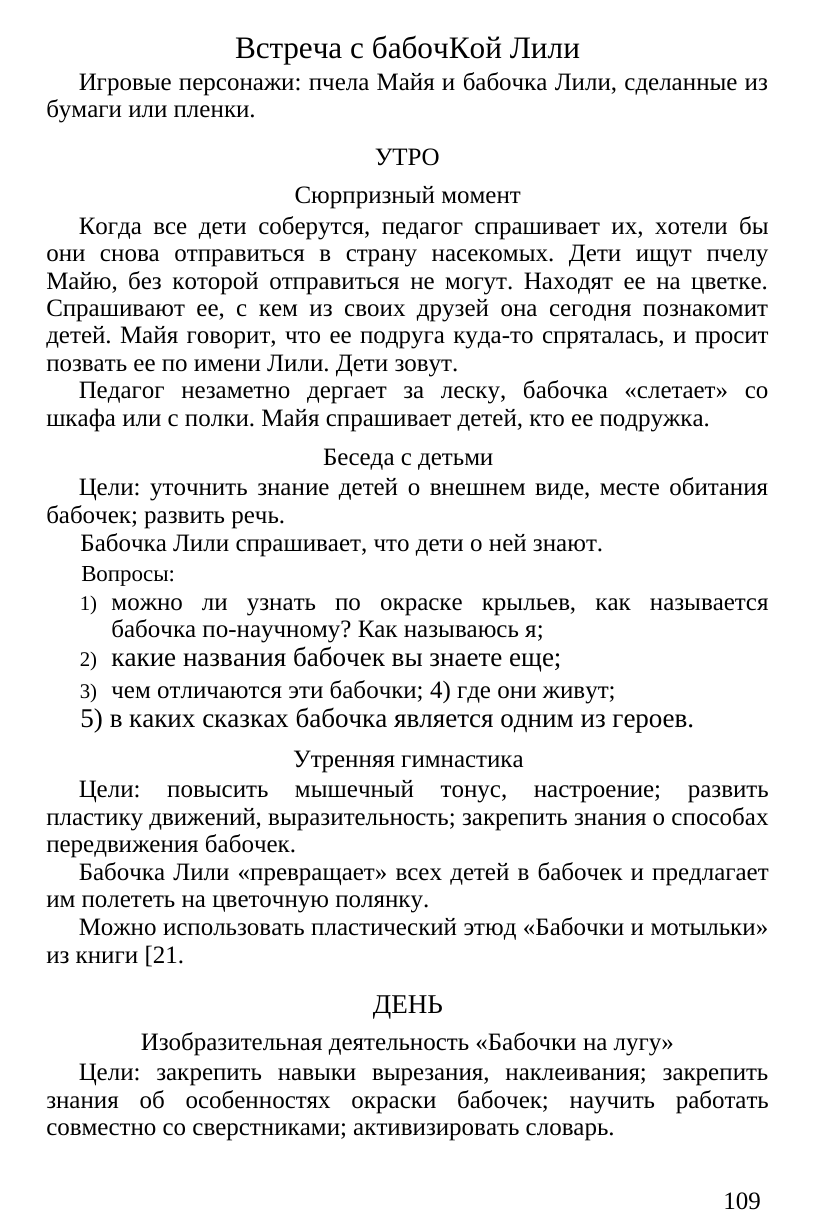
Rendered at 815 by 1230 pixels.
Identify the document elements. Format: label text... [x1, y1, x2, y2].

text Игровые персонажи: пчела Майя и бабочка Лили, сделанные из бумаги или пленки. [46, 68, 769, 123]
text Беседа с детьми [66, 442, 751, 471]
text Педагог незаметно дергает за леску, бабочка «слетает» со шкафа или с полки. Майя спрашивает детей, кто ее подружка. [46, 377, 769, 432]
subtitle ДЕНЬ [246, 988, 569, 1019]
text Сюрпризный момент [66, 180, 749, 209]
text Цели: уточнить знание детей о внешнем виде, месте обитания бабочек; развить речь. [46, 474, 769, 529]
list можно ли узнать по окраске крыльев, как называется бабочка по-научному? Как называюсь я; [79, 588, 769, 643]
text 5) в каких сказках бабочка является одним из героев. [80, 704, 769, 733]
subtitle Встреча с бабочКой Лили [138, 29, 676, 65]
text Вопросы: [80, 560, 771, 586]
text Можно использовать пластический этюд «Бабочки и мотыльки» из книги [21. [46, 914, 769, 968]
text УТРО [66, 142, 748, 171]
text Цели: повысить мышечный тонус, настроение; развить пластику движений, выразительность; закрепить знания о способах передвижения бабочек. [46, 776, 769, 858]
text Утренняя гимнастика [66, 744, 751, 773]
text Изобразительная деятельность «Бабочки на лугу» [66, 1027, 749, 1056]
list чем отличаются эти бабочки; 4) где они живут; [79, 676, 769, 704]
text Бабочка Лили «превращает» всех детей в бабочек и предлагает им полететь на цветочную полянку. [46, 859, 769, 913]
text Цели: закрепить навыки вырезания, наклеивания; закрепить знания об особенностях окраски бабочек; научить работать совместно со сверстниками; активизировать словарь. [46, 1059, 769, 1141]
list какие названия бабочек вы знаете еще; [79, 643, 769, 672]
text Когда все дети соберутся, педагог спрашивает их, хотели бы они снова отправиться в страну насекомых. Дети ищут пчелу Майю, без которой отправиться не могут. Находят ее на цветке. Спрашивают ее, с кем из своих друзей она сегодня познакомит детей. Майя говорит, что ее подруга куда-то спряталась, и просит позвать ее по имени Лили. Дети зовут. [46, 212, 769, 377]
text Бабочка Лили спрашивает, что дети о ней знают. [80, 529, 769, 556]
